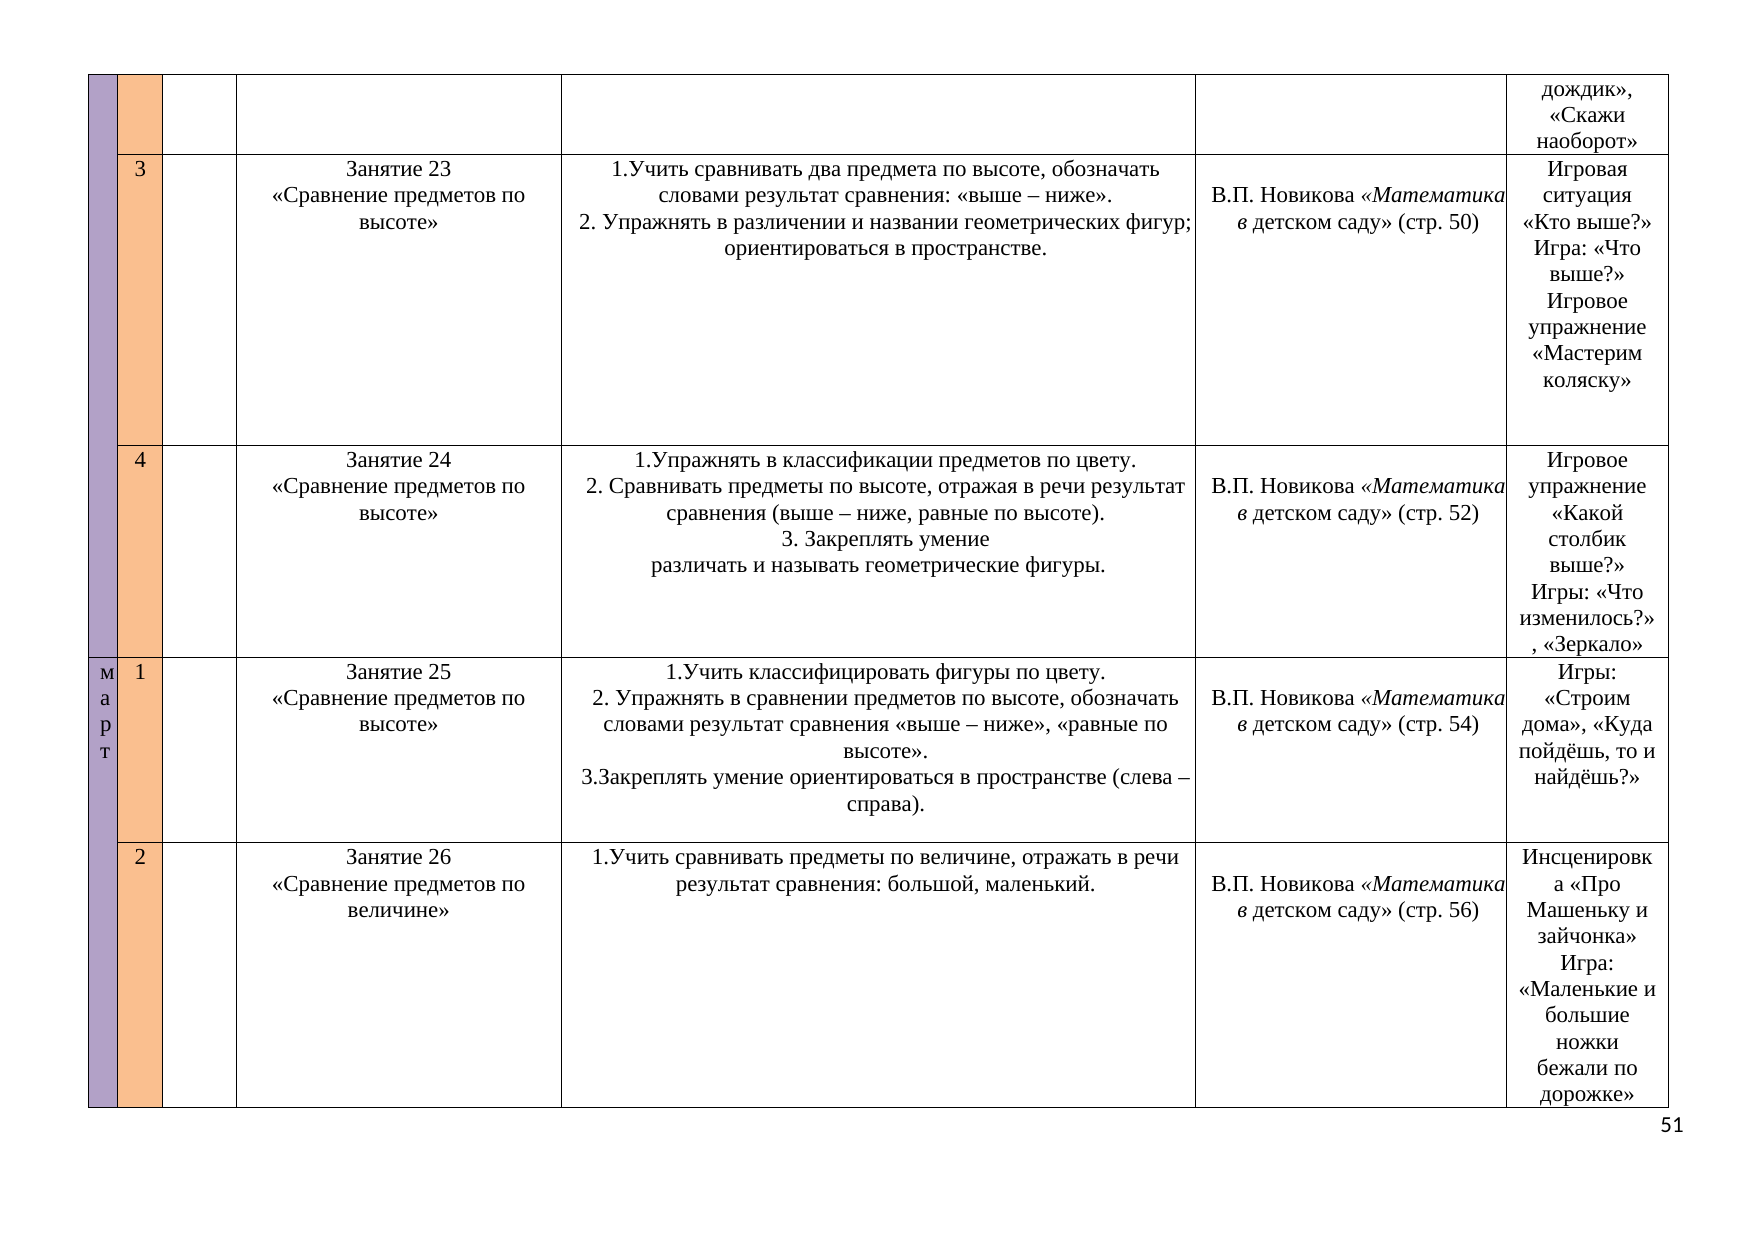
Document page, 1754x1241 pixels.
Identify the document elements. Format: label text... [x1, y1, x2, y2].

table_cell [163, 446, 236, 657]
table_cell Игровая ситуация «Кто выше?» Игра: «Что выше?» Игровое упражнение «Мастерим коляску» [1507, 155, 1668, 445]
table_cell В.П. Новикова «Математика в детском саду» (стр. 52) [1196, 446, 1506, 657]
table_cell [1507, 75, 1668, 154]
table_cell Инсценировка «Про Машеньку и зайчонка» Игра: «Маленькие и большие ножки бежали по дорожке» [1507, 843, 1668, 1107]
table_cell 1 [118, 658, 162, 842]
table_cell В.П. Новикова «Математика в детском саду» (стр. 50) [1196, 155, 1506, 445]
table_cell Занятие 25 «Сравнение предметов по высоте» [237, 658, 561, 842]
table_cell Игры: «Строим дома», «Куда пойдёшь, то и найдёшь?» [1507, 658, 1668, 842]
table_cell 4 [118, 446, 162, 657]
table_cell 1.Учить классифицировать фигуры по цвету. 2. Упражнять в сравнении предметов по высоте, обозначать словами результат сравнения «выше – ниже», «равные по высоте». 3.Закреплять умение ориентироваться в пространстве (слева – справа). [562, 658, 1195, 842]
table_cell [163, 843, 236, 1107]
table_cell [163, 75, 236, 154]
table_cell 1.Учить сравнивать предметы по величине, отражать в речи результат сравнения: большой, маленький. [562, 843, 1195, 1107]
table_cell [163, 658, 236, 842]
table_cell Игровое упражнение «Какой столбик выше?» Игры: «Что изменилось?», «Зеркало» [1507, 446, 1668, 657]
table_cell [163, 155, 236, 445]
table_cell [562, 75, 1195, 154]
table_cell 3 [118, 155, 162, 445]
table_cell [237, 75, 561, 154]
table_cell 1.Упражнять в классификации предметов по цвету. 2. Сравнивать предметы по высоте, отражая в речи результат сравнения (выше – ниже, равные по высоте). 3. Закреплять умение различать и называть геометрические фигуры. [562, 446, 1195, 657]
table_cell Занятие 23 «Сравнение предметов по высоте» [237, 155, 561, 445]
table_cell В.П. Новикова «Математика в детском саду» (стр. 54) [1196, 658, 1506, 842]
table_cell 1.Учить сравнивать два предмета по высоте, обозначать словами результат сравнения: «выше – ниже». 2. Упражнять в различении и названии геометрических фигур; ориентироваться в пространстве. [562, 155, 1195, 445]
table_cell 2 [118, 75, 162, 154]
table_cell Занятие 26 «Сравнение предметов по величине» [237, 843, 561, 1107]
table_cell Занятие 24 «Сравнение предметов по высоте» [237, 446, 561, 657]
table_cell В.П. Новикова «Математика в детском саду» (стр. 56) [1196, 843, 1506, 1107]
table_cell март [89, 658, 117, 1107]
table_cell 2 [118, 843, 162, 1107]
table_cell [1196, 75, 1506, 154]
